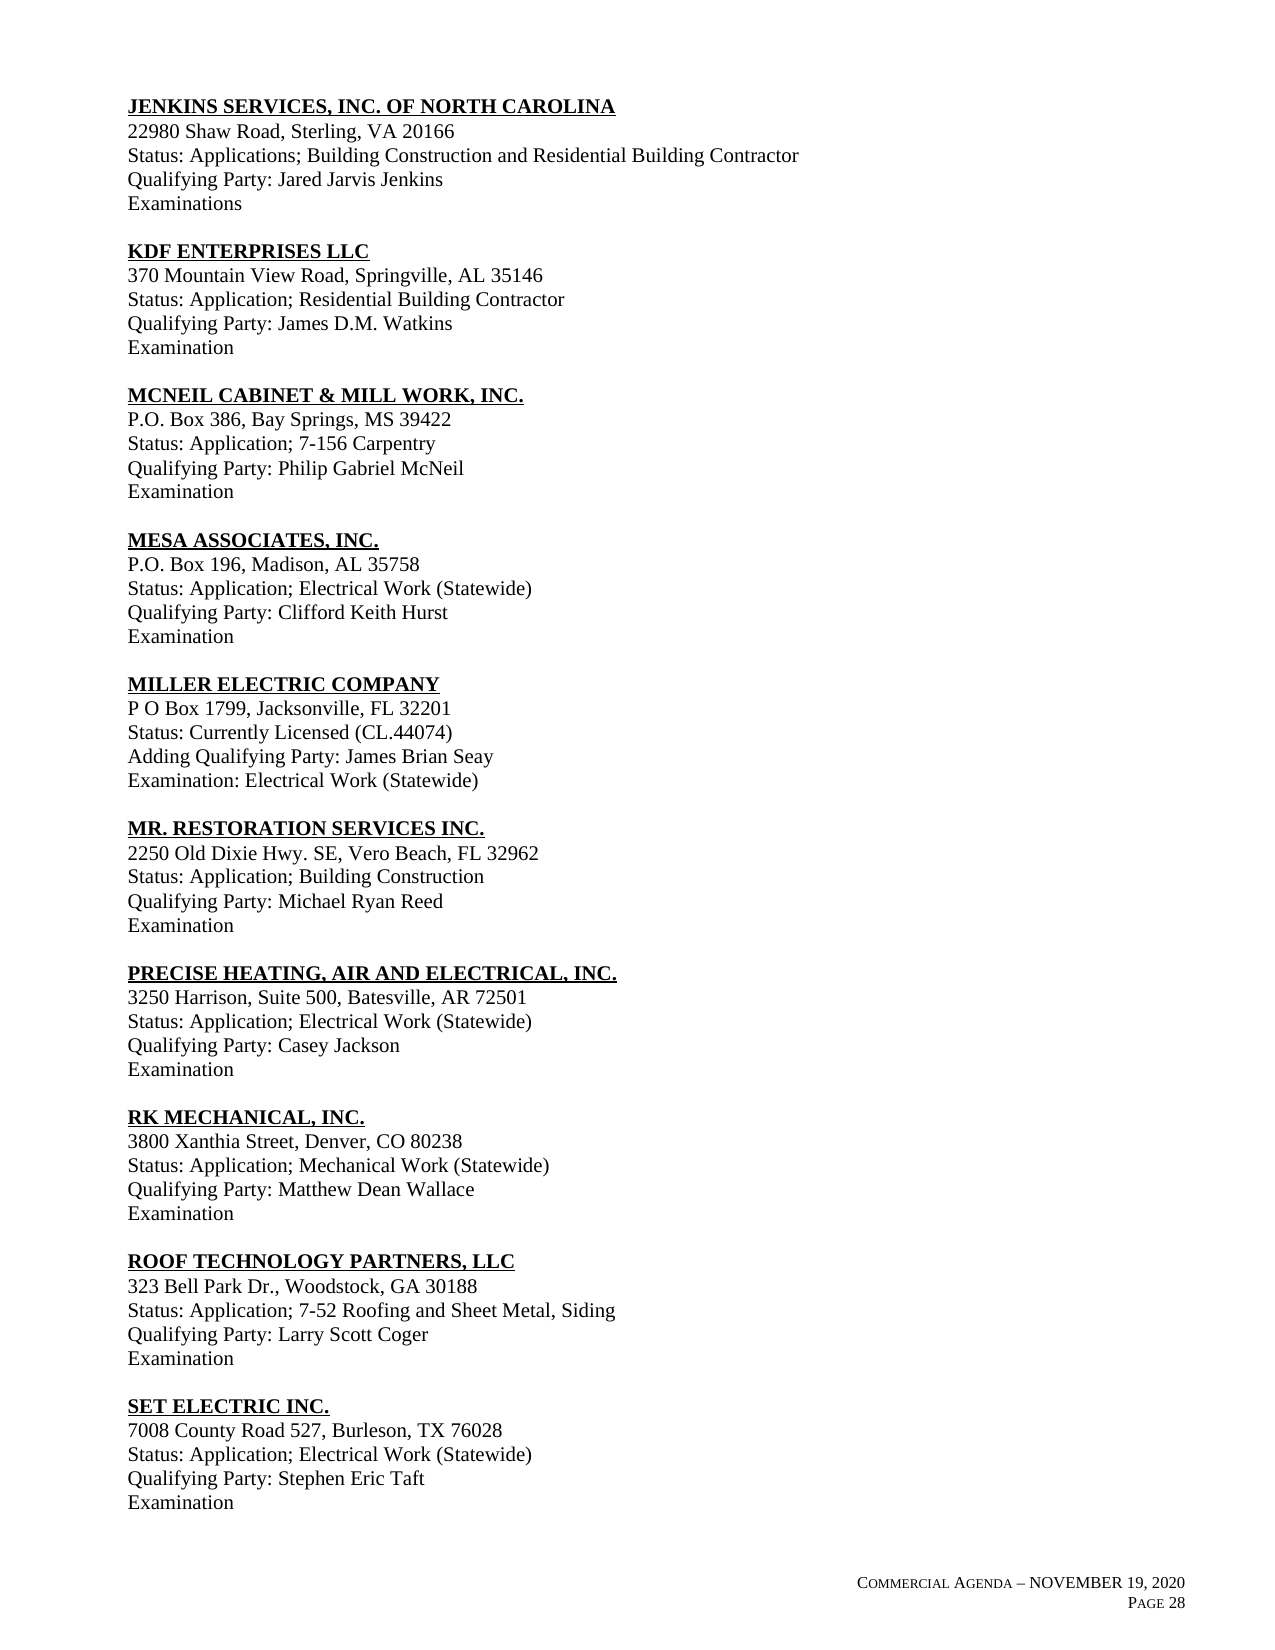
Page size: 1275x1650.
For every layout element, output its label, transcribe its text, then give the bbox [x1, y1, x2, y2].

text 3800 Xanthia Street, Denver, CO 80238 [127, 1129, 1185, 1153]
text ROOF TECHNOLOGY PARTNERS, LLC [127, 1249, 1185, 1273]
text Qualifying Party: Michael Ryan Reed [127, 888, 1185, 913]
text Status: Applications; Building Construction and Residential Building Contractor [127, 143, 1185, 167]
text 22980 Shaw Road, Sterling, VA 20166 [127, 118, 1185, 143]
text P O Box 1799, Jacksonville, FL 32201 [127, 696, 1185, 720]
text 323 Bell Park Dr., Woodstock, GA 30188 [127, 1273, 1185, 1298]
text Qualifying Party: Philip Gabriel McNeil [127, 455, 1185, 479]
text Status: Application; Electrical Work (Statewide) [127, 576, 1185, 600]
text Examination [127, 335, 1185, 359]
text Examination [127, 1346, 1185, 1370]
text Qualifying Party: Jared Jarvis Jenkins [127, 167, 1185, 191]
text KDF ENTERPRISES LLC [127, 239, 1185, 263]
text Qualifying Party: Casey Jackson [127, 1033, 1185, 1057]
text 370 Mountain View Road, Springville, AL 35146 [127, 263, 1185, 287]
text Examination [127, 1057, 1185, 1081]
text 7008 County Road 527, Burleson, TX 76028 [127, 1418, 1185, 1442]
text 2250 Old Dixie Hwy. SE, Vero Beach, FL 32962 [127, 840, 1185, 864]
text MCNEIL CABINET & MILL WORK, INC. [127, 383, 1185, 407]
text 3250 Harrison, Suite 500, Batesville, AR 72501 [127, 985, 1185, 1009]
text Examination [127, 1201, 1185, 1225]
text Qualifying Party: Larry Scott Coger [127, 1322, 1185, 1346]
text MR. RESTORATION SERVICES INC. [127, 816, 1185, 840]
text P.O. Box 386, Bay Springs, MS 39422 [127, 407, 1185, 431]
text Qualifying Party: James D.M. Watkins [127, 311, 1185, 335]
text MESA ASSOCIATES, INC. [127, 528, 1185, 552]
text Qualifying Party: Matthew Dean Wallace [127, 1177, 1185, 1201]
text Status: Application; Residential Building Contractor [127, 287, 1185, 311]
text PRECISE HEATING, AIR AND ELECTRICAL, INC. [127, 961, 1185, 985]
text JENKINS SERVICES, INC. OF NORTH CAROLINA [127, 94, 1185, 118]
text Status: Application; Electrical Work (Statewide) [127, 1009, 1185, 1033]
text MILLER ELECTRIC COMPANY [127, 672, 1185, 696]
text Adding Qualifying Party: James Brian Seay [127, 744, 1185, 768]
text SET ELECTRIC INC. [127, 1394, 1185, 1418]
text Qualifying Party: Stephen Eric Taft [127, 1466, 1185, 1490]
text Examination [127, 624, 1185, 648]
text P.O. Box 196, Madison, AL 35758 [127, 552, 1185, 576]
text Examination [127, 913, 1185, 937]
text Examination [127, 1490, 1185, 1514]
text Qualifying Party: Clifford Keith Hurst [127, 600, 1185, 624]
text RK MECHANICAL, INC. [127, 1105, 1185, 1129]
text Examination: Electrical Work (Statewide) [127, 768, 1185, 792]
text Status: Application; Building Construction [127, 864, 1185, 888]
text Examination [127, 479, 1185, 503]
text Status: Application; 7-52 Roofing and Sheet Metal, Siding [127, 1298, 1185, 1322]
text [127, 1442, 1185, 1466]
text Status: Currently Licensed (CL.44074) [127, 720, 1185, 744]
text Examinations [127, 191, 1185, 215]
text Status: Application; Mechanical Work (Statewide) [127, 1153, 1185, 1177]
text Status: Application; 7-156 Carpentry [127, 431, 1185, 455]
